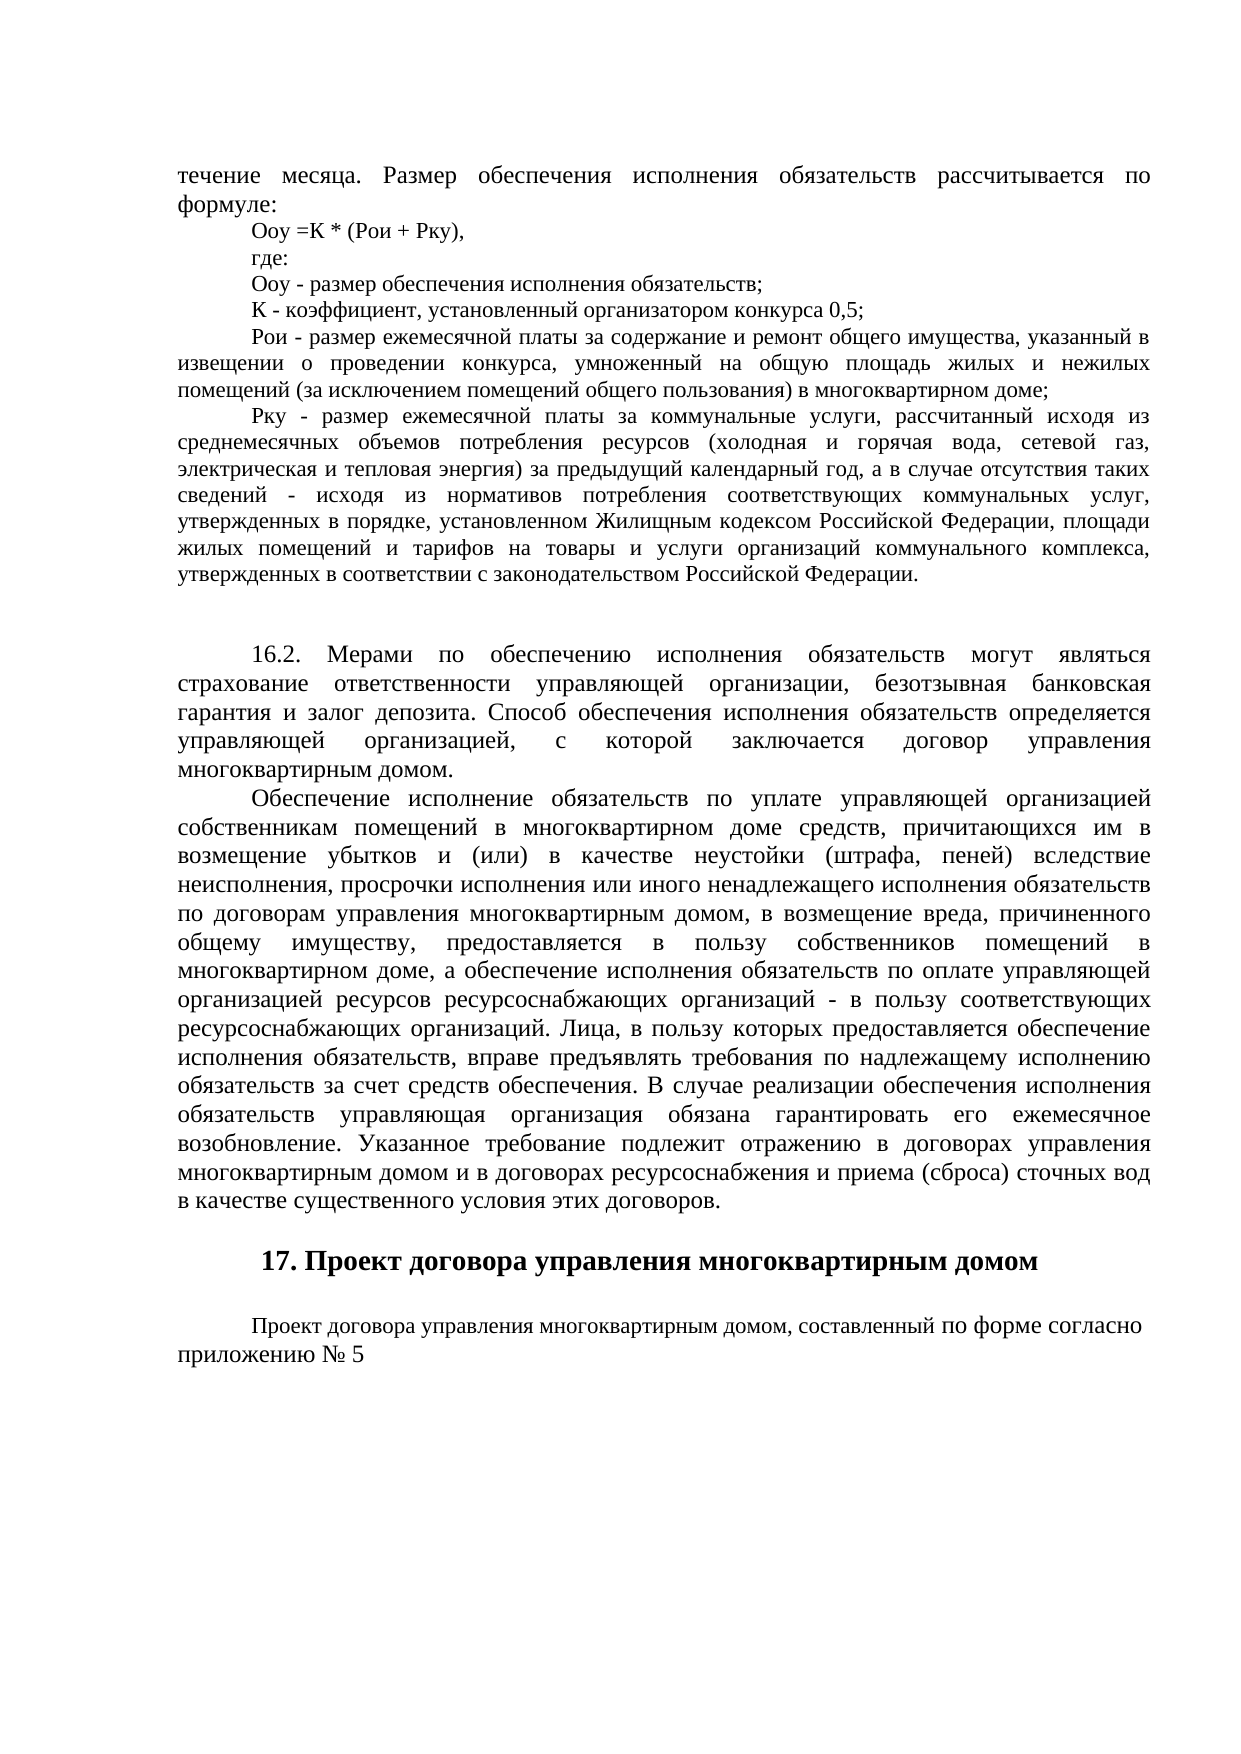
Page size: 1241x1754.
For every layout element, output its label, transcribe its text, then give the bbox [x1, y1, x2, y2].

text Ооу =К * (Pои + Рку), [177, 217, 1152, 244]
text где: [177, 244, 1152, 270]
text Проект договора управления многоквартирным домом, составленный по форме согласно приложению № 5 [177, 1310, 1152, 1367]
text К - коэффициент, установленный организатором конкурса 0,5; [177, 297, 1152, 323]
text Обеспечение исполнение обязательств по уплате управляющей организацией собственникам помещений в многоквартирном доме средств, причитающихся им в возмещение убытков и (или) в качестве неустойки (штрафа, пеней) вследствие неисполнения, просрочки исполнения или иного ненадлежащего исполнения обязательств по договорам управления многоквартирным домом, в возмещение вреда, причиненного общему имуществу, предоставляется в пользу собственников помещений в многоквартирном доме, а обеспечение исполнения обязательств по оплате управляющей организацией ресурсов ресурсоснабжающих организаций - в пользу соответствующих ресурсоснабжающих организаций. Лица, в пользу которых предоставляется обеспечение исполнения обязательств, вправе предъявлять требования по надлежащему исполнению обязательств за счет средств обеспечения. В случае реализации обеспечения исполнения обязательств управляющая организация обязана гарантировать его ежемесячное возобновление. Указанное требование подлежит отражению в договорах управления многоквартирным домом и в договорах ресурсоснабжения и приема (сброса) сточных вод в качестве существенного условия этих договоров. [177, 783, 1152, 1214]
text Рои - размер ежемесячной платы за содержание и ремонт общего имущества, указанный в извещении о проведении конкурса, умноженный на общую площадь жилых и нежилых помещений (за исключением помещений общего пользования) в многоквартирном доме; [177, 323, 1152, 402]
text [177, 160, 1152, 217]
text 17. Проект договора управления многоквартирным домом [148, 1243, 1152, 1276]
text Ооу - размер обеспечения исполнения обязательств; [177, 270, 1152, 297]
text Рку - размер ежемесячной платы за коммунальные услуги, рассчитанный исходя из среднемесячных объемов потребления ресурсов (холодная и горячая вода, сетевой газ, электрическая и тепловая энергия) за предыдущий календарный год, а в случае отсутствия таких сведений - исходя из нормативов потребления соответствующих коммунальных услуг, утвержденных в порядке, установленном Жилищным кодексом Российской Федерации, площади жилых помещений и тарифов на товары и услуги организаций коммунального комплекса, утвержденных в соответствии с законодательством Российской Федерации. [177, 402, 1152, 586]
text 16.2. Мерами по обеспечению исполнения обязательств могут являться страхование ответственности управляющей организации, безотзывная банковская гарантия и залог депозита. Способ обеспечения исполнения обязательств определяется управляющей организацией, с которой заключается договор управления многоквартирным домом. [177, 639, 1152, 783]
